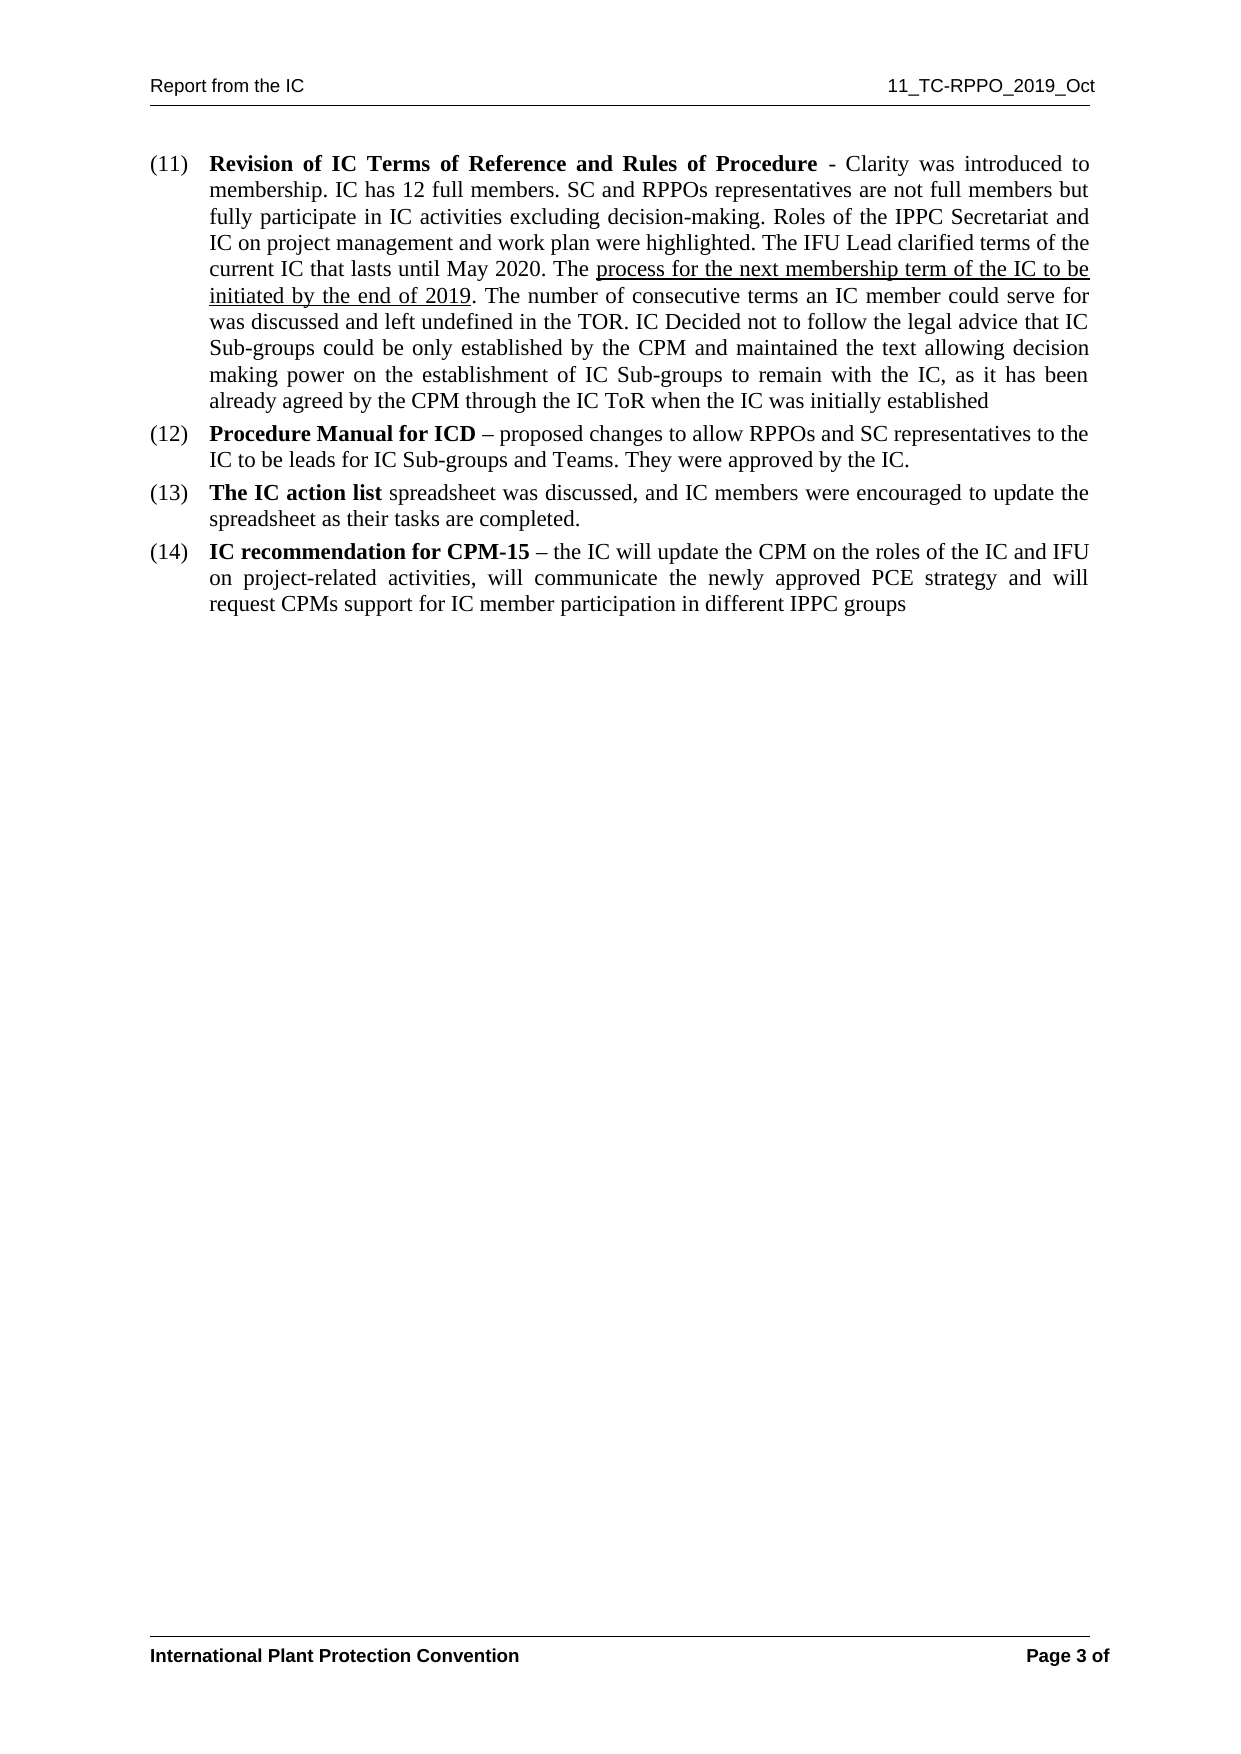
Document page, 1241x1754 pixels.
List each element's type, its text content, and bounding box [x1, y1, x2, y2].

list The IC action list spreadsheet was discussed, and IC members were encouraged to update the spreadsheet as their tasks are completed. [150, 479, 1090, 531]
list IC recommendation for CPM-15 – the IC will update the CPM on the roles of the IC and IFU on project-related activities, will communicate the newly approved PCE strategy and will request CPMs support for IC member participation in different IPPC groups [150, 538, 1090, 617]
list Procedure Manual for ICD – proposed changes to allow RPPOs and SC representatives to the IC to be leads for IC Sub-groups and Teams. They were approved by the IC. [150, 420, 1090, 472]
list Revision of IC Terms of Reference and Rules of Procedure - Clarity was introduced to membership. IC has 12 full members. SC and RPPOs representatives are not full members but fully participate in IC activities excluding decision-making. Roles of the IPPC Secretariat and IC on project management and work plan were highlighted. The IFU Lead clarified terms of the current IC that lasts until May 2020. The process for the next membership term of the IC to be initiated by the end of 2019. The number of consecutive terms an IC member could serve for was discussed and left undefined in the TOR. IC Decided not to follow the legal advice that IC Sub-groups could be only established by the CPM and maintained the text allowing decision making power on the establishment of IC Sub-groups to remain with the IC, as it has been already agreed by the CPM through the IC ToR when the IC was initially established [150, 150, 1090, 413]
